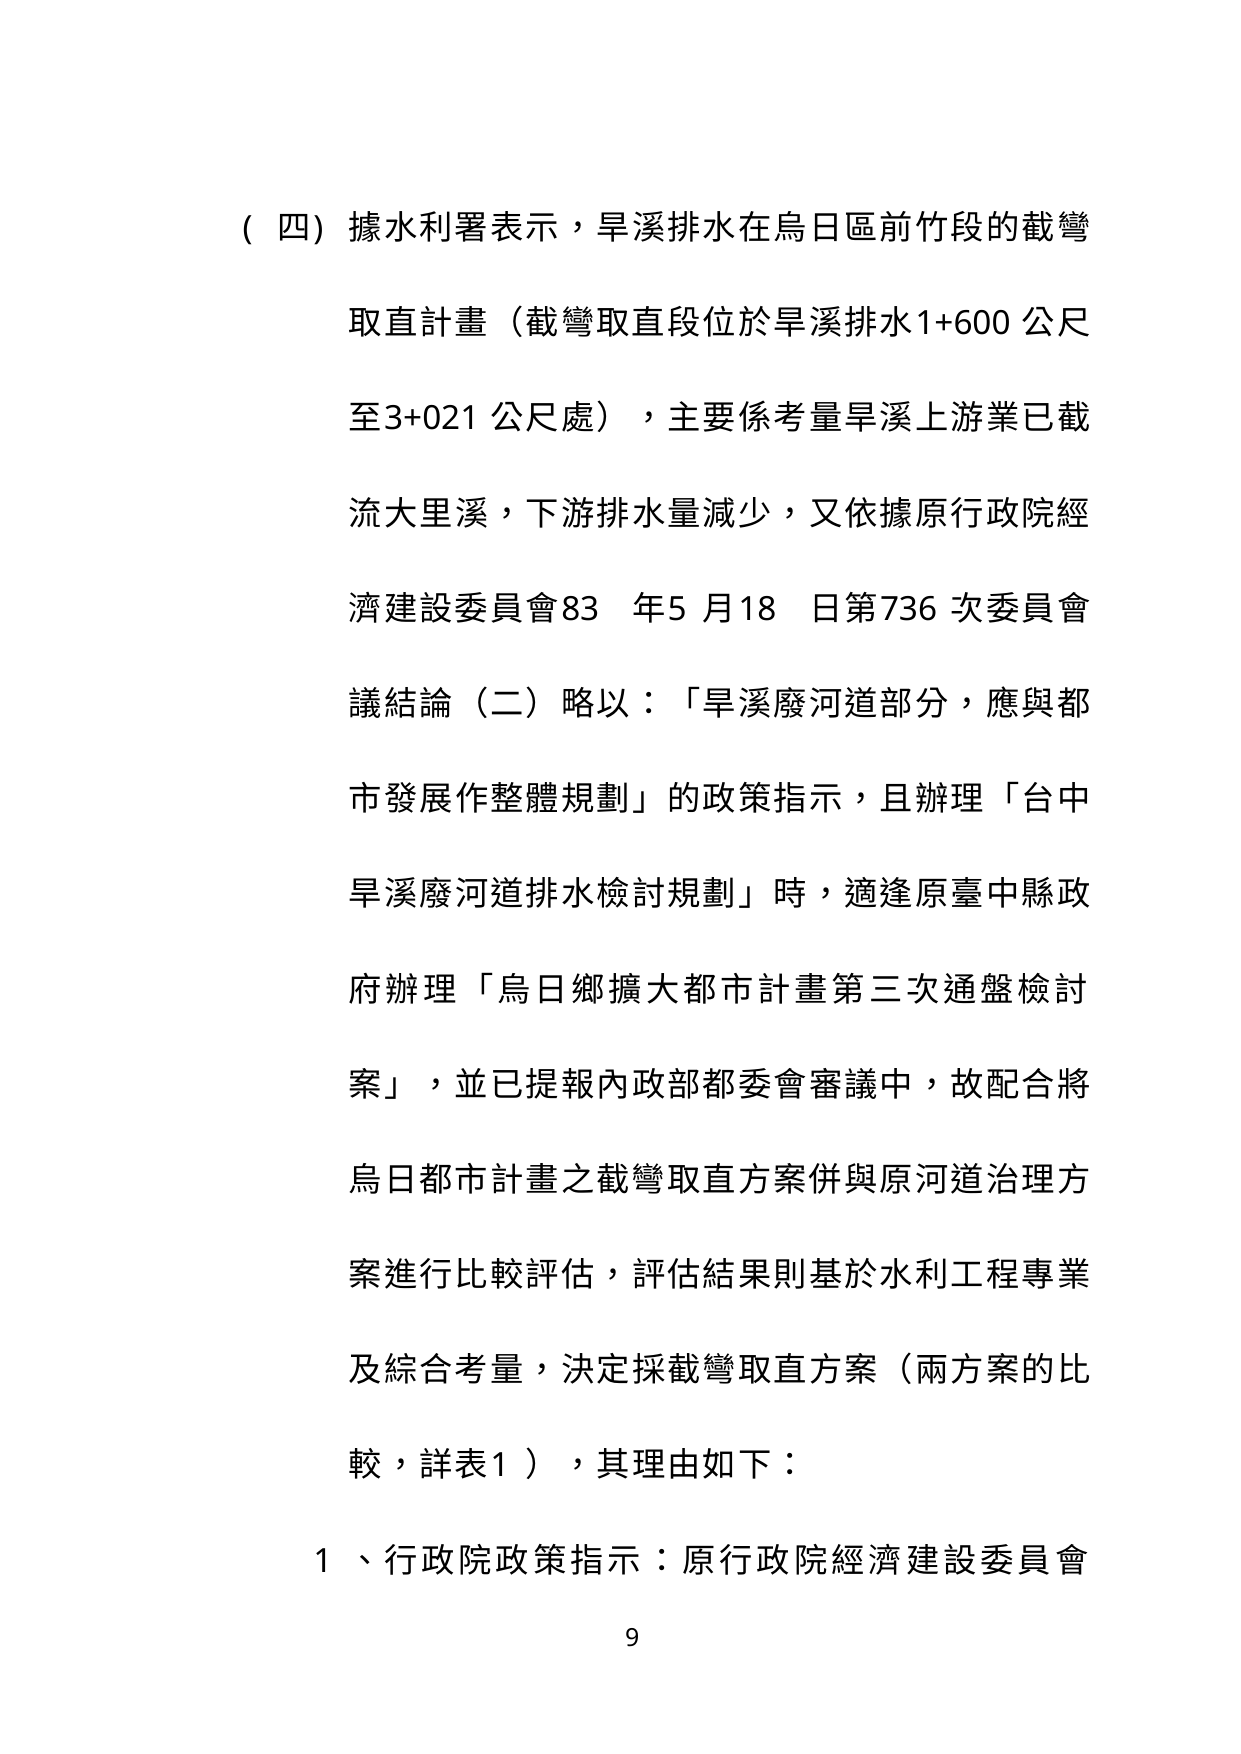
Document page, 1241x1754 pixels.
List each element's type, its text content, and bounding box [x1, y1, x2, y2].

subtitle 據水利署表示，旱溪排水在烏日區前竹段的截彎取直計畫（截彎取直段位於旱溪排水1+600公尺至3+021公尺處），主要係考量旱溪上游業已截流大里溪，下游排水量減少，又依據原行政院經濟建設委員會83年5月18日第736次委員會議結論（二）略以：「旱溪廢河道部分，應與都市發展作整體規劃」的政策指示，且辦理「台中旱溪廢河道排水檢討規劃」時，適逢原臺中縣政府辦理「烏日鄉擴大都市計畫第三次通盤檢討案」，並已提報內政部都委會審議中，故配合將烏日都市計畫之截彎取直方案併與原河道治理方案進行比較評估，評估結果則基於水利工程專業及綜合考量，決定採截彎取直方案（兩方案的比較，詳表1），其理由如下： [242, 177, 1092, 1510]
